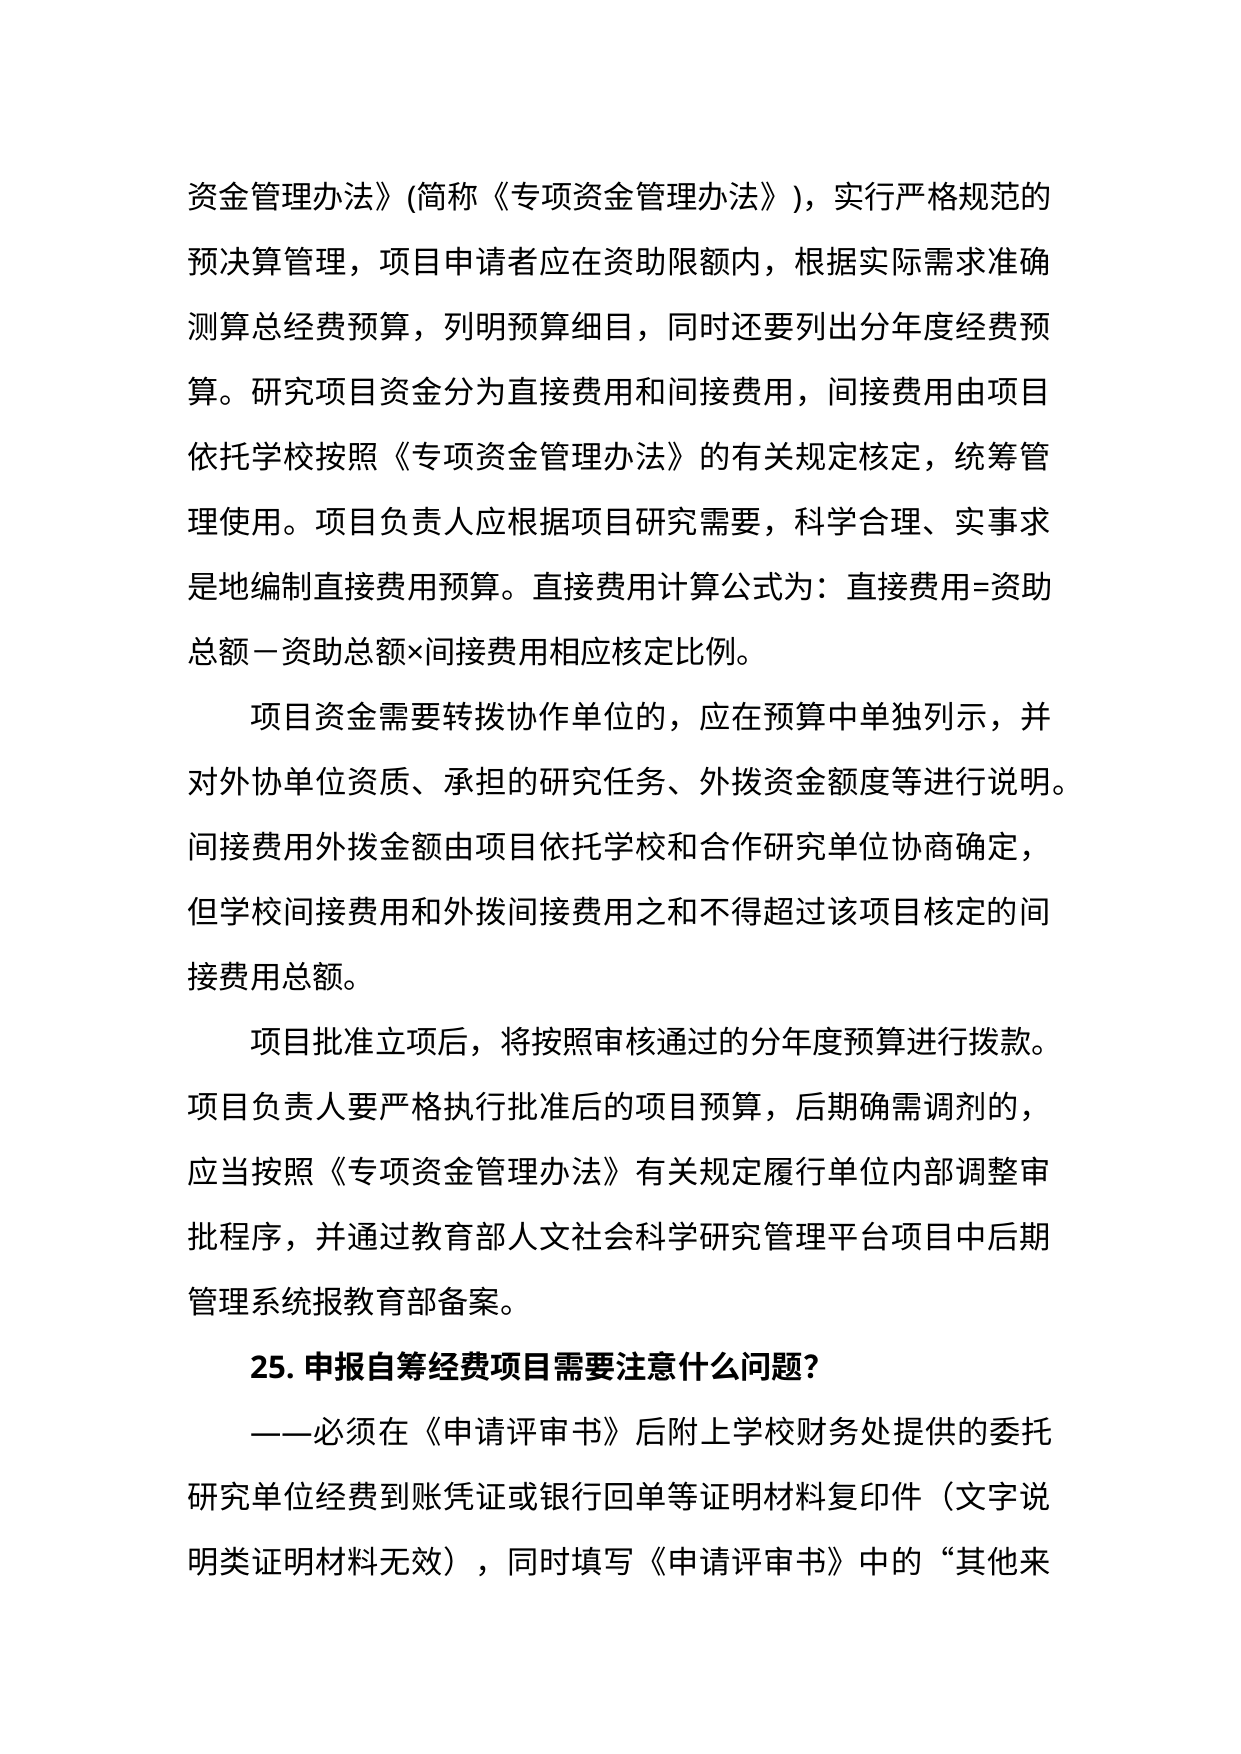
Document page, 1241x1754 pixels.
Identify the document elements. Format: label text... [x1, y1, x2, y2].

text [187, 162, 1053, 682]
text 项目资金需要转拨协作单位的，应在预算中单独列示，并对外协单位资质、承担的研究任务、外拨资金额度等进行说明。间接费用外拨金额由项目依托学校和合作研究单位协商确定，但学校间接费用和外拨间接费用之和不得超过该项目核定的间接费用总额。 [187, 682, 1053, 1007]
text 25. 申报自筹经费项目需要注意什么问题？ [187, 1332, 1053, 1397]
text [187, 1397, 1053, 1592]
text 项目负责人要严格执行批准后的项目预算，后期确需调剂的，应当按照《专项资金管理办法》有关规定履行单位内部调整审批程序，并通过教育部人文社会科学研究管理平台项目中后期管理系统报教育部备案。 [187, 1072, 1053, 1332]
text 项目批准立项后，将按照审核通过的分年度预算进行拨款。 [187, 1007, 1053, 1072]
